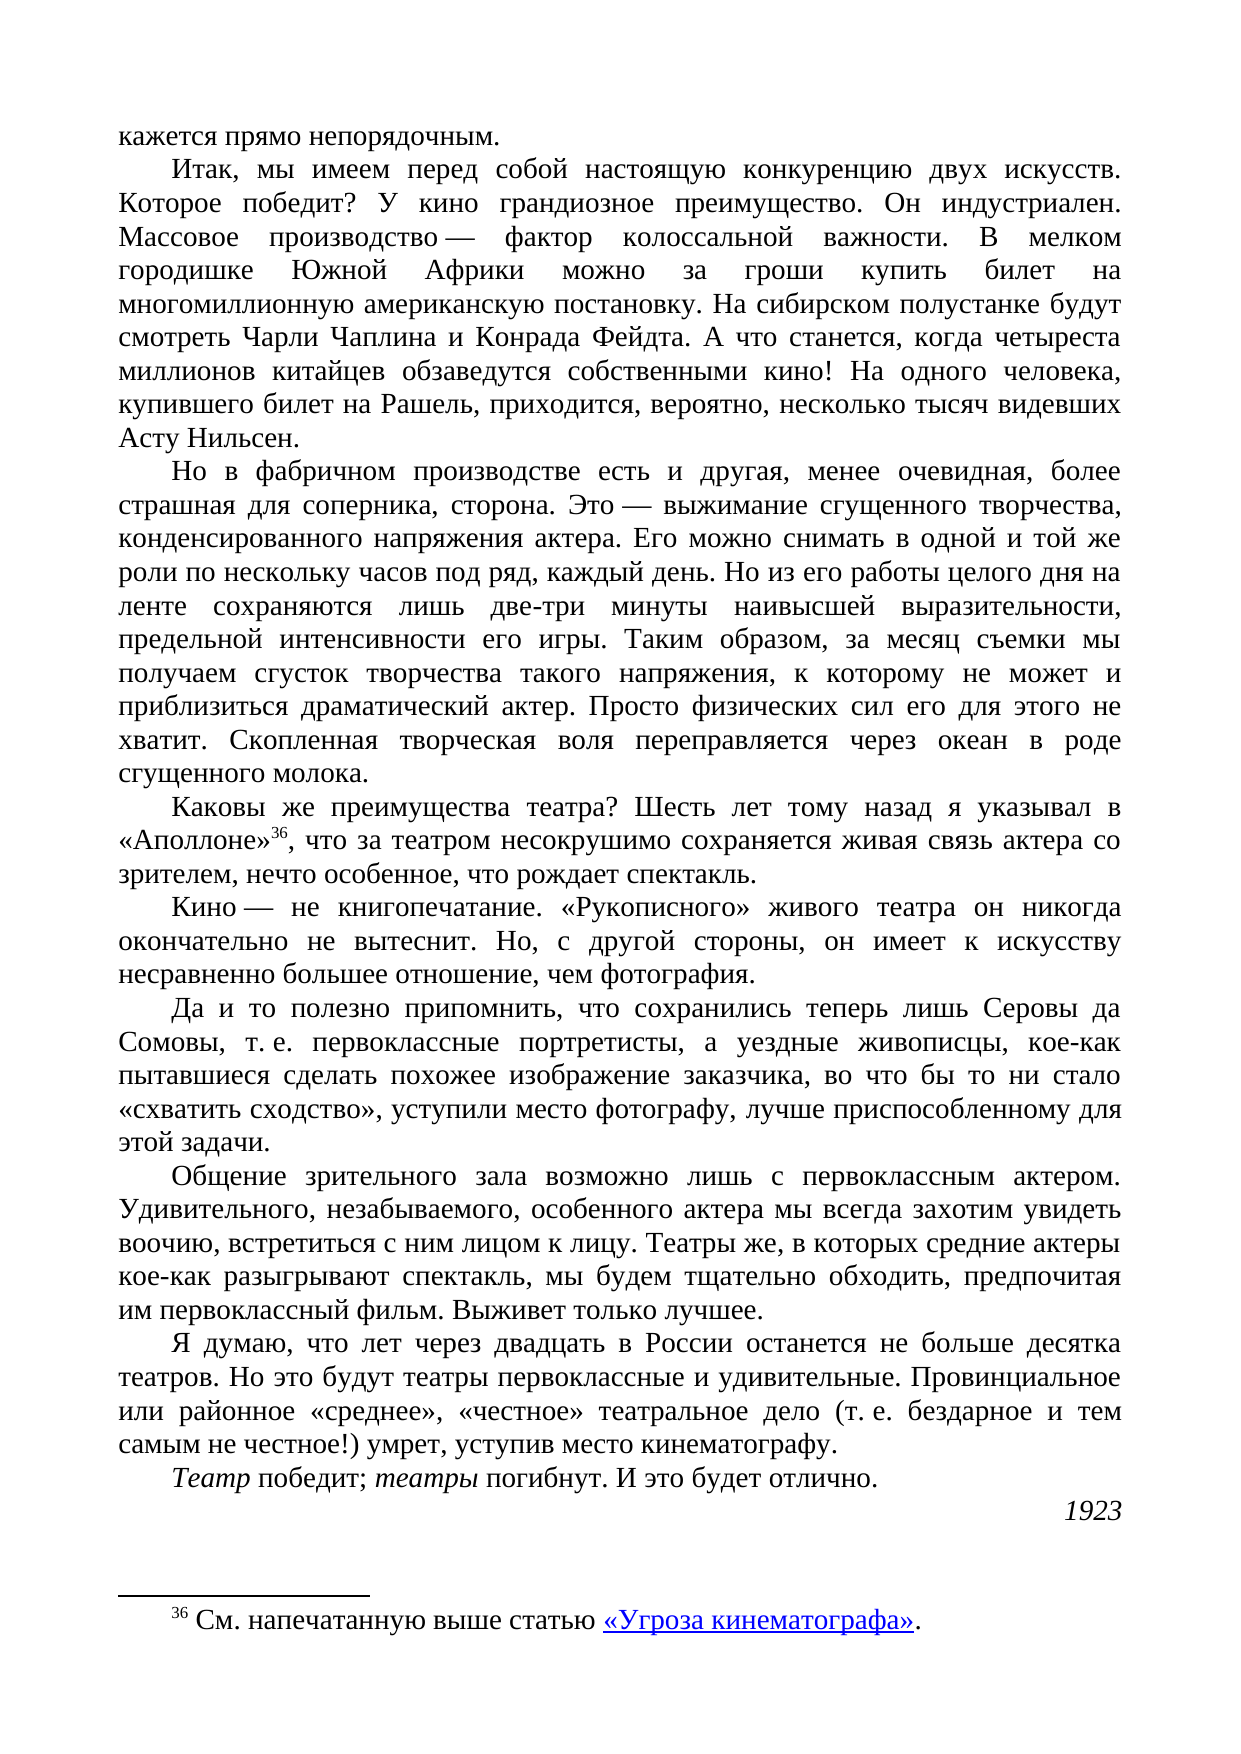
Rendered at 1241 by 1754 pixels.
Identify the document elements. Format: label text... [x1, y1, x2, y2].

text Но в фабричном производстве есть и другая, менее очевидная, более страшная для соперника, сторона. Это — выжимание сгущенного творчества, конденсированного напряжения актера. Его можно снимать в одной и той же роли по нескольку часов под ряд, каждый день. Но из его работы целого дня на ленте сохраняются лишь две-три минуты наивысшей выразительности, {225} предельной интенсивности его игры. Таким образом, за месяц съемки мы получаем сгусток творчества такого напряжения, к которому не может и приблизиться драматический актер. Просто физических сил его для этого не хватит. Скопленная творческая воля переправляется через океан в роде сгущенного молока. [118, 453, 1122, 789]
text Да и то полезно припомнить, что сохранились теперь лишь Серовы да Сомовы, т. е. первоклассные портретисты, а уездные живописцы, кое-как пытавшиеся сделать похожее изображение заказчика, во что бы то ни стало «схватить сходство», уступили место фотографу, {226} лучше приспособленному для этой задачи. [118, 990, 1122, 1158]
text Каковы же преимущества театра? Шесть лет тому назад я указывал в «Аполлоне», что за театром несокрушимо сохраняется живая связь актера со зрителем, нечто особенное, что рождает спектакль. [118, 789, 1122, 889]
text Итак, мы имеем перед собой настоящую конкуренцию двух искусств. Которое победит? У кино грандиозное преимущество. Он индустриален. Массовое производство — фактор колоссальной важности. В мелком городишке Южной Африки можно за гроши купить билет на многомиллионную американскую постановку. На сибирском полустанке будут смотреть Чарли Чаплина и Конрада Фейдта. А что станется, когда четыреста миллионов китайцев обзаведутся собственными кино! На одного человека, купившего билет на Рашель, приходится, вероятно, несколько тысяч видевших Асту Нильсен. [118, 152, 1122, 453]
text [118, 118, 1122, 152]
text Я думаю, что лет через двадцать в России останется не больше десятка театров. Но это будут театры первоклассные и удивительные. Провинциальное или районное «среднее», «честное» театральное дело (т. е. бездарное и тем самым не честное!) умрет, уступив место кинематографу. [118, 1326, 1122, 1460]
text Театр победит; театры погибнут. И это будет отлично. [118, 1460, 1122, 1493]
text 1923 [118, 1493, 1122, 1527]
text Общение зрительного зала возможно лишь с первоклассным актером. Удивительного, незабываемого, особенного актера мы всегда захотим увидеть воочию, встретиться с ним лицом к лицу. Театры же, в которых средние актеры кое-как разыгрывают спектакль, мы будем тщательно обходить, предпочитая им первоклассный фильм. Выживет только лучшее. [118, 1158, 1122, 1326]
text Кино — не книгопечатание. «Рукописного» живого театра он никогда окончательно не вытеснит. Но, с другой стороны, он имеет к искусству несравненно большее отношение, чем фотография. [118, 889, 1122, 990]
